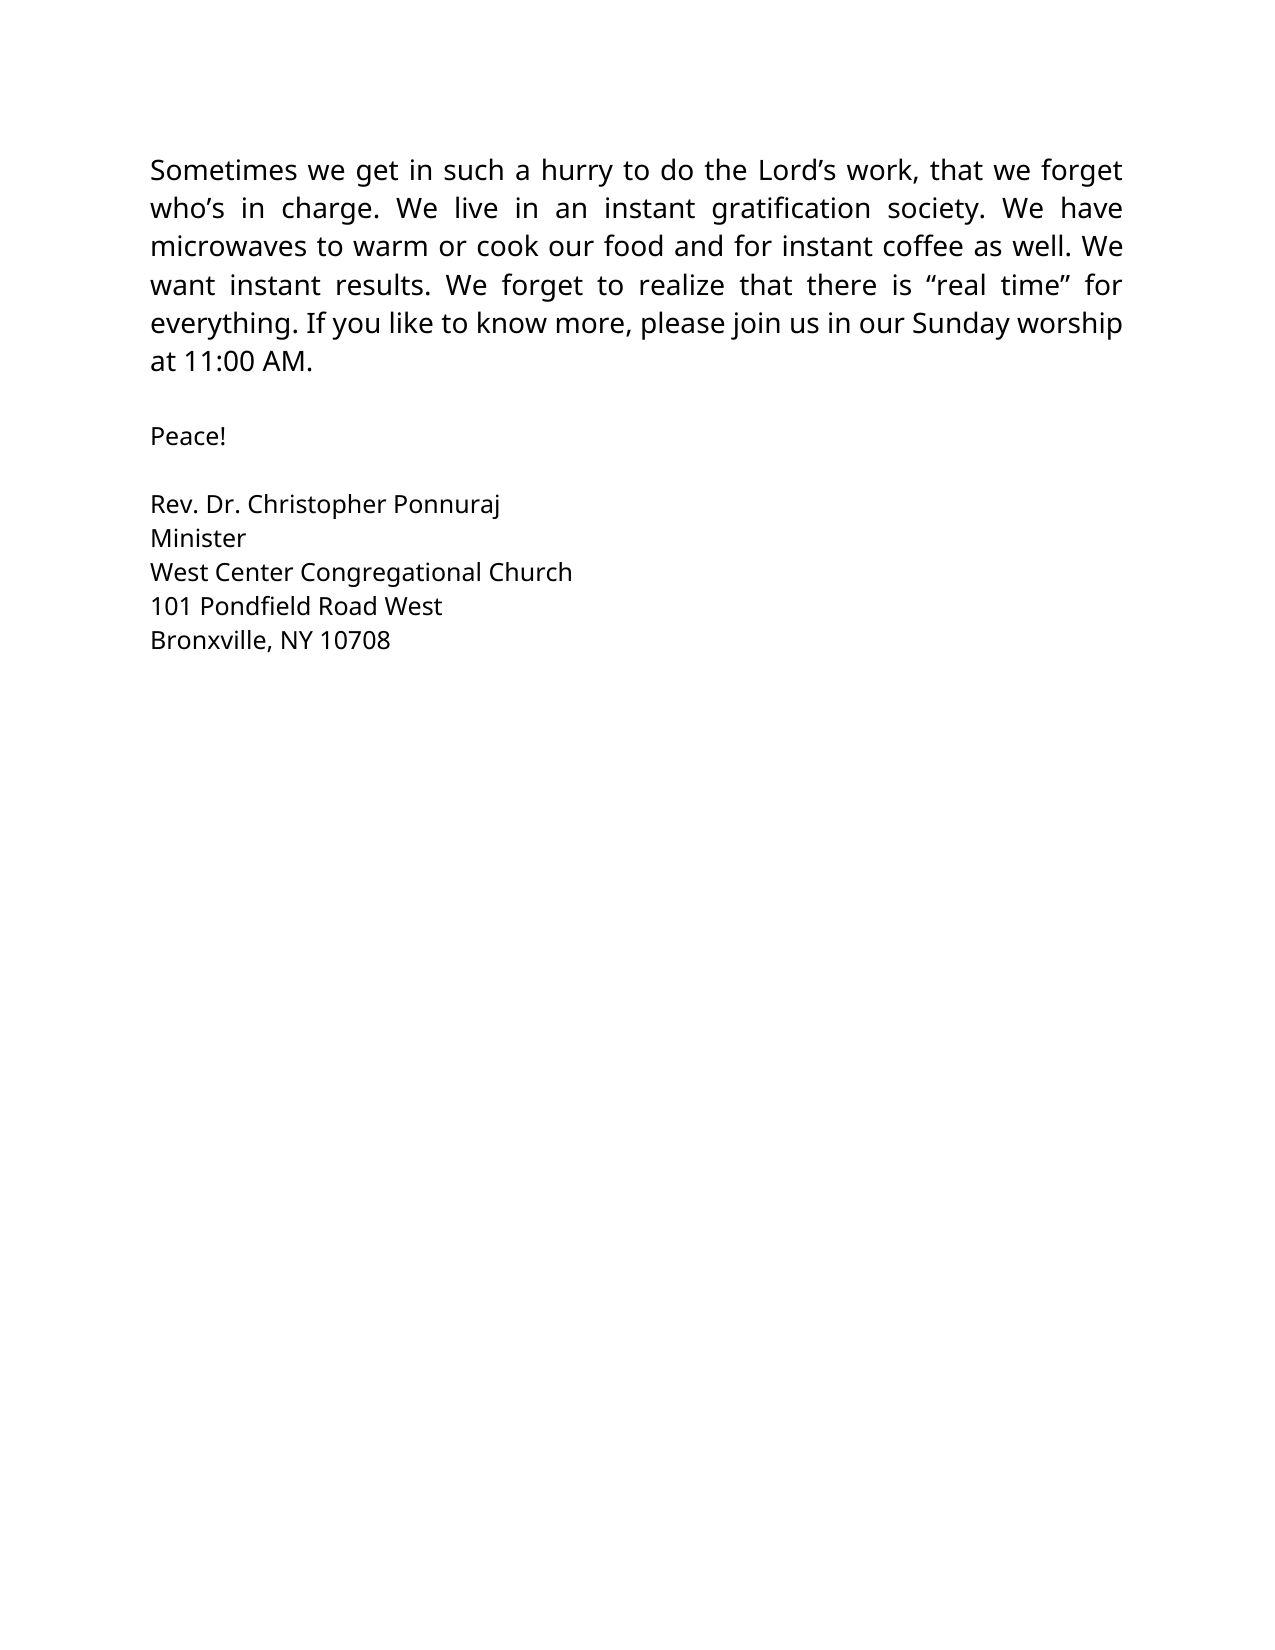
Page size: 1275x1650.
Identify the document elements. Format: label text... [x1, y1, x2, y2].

text Rev. Dr. Christopher Ponnuraj [150, 486, 1125, 521]
text 101 Pondfield Road West [150, 589, 1125, 623]
text West Center Congregational Church [150, 554, 1125, 589]
text Bronxville, NY 10708 [150, 623, 1125, 657]
text Peace! [150, 418, 1125, 452]
text Sometimes we get in such a hurry to do the Lord’s work, that we forget who’s in charge. We live in an instant gratification society. We have microwaves to warm or cook our food and for instant coffee as well. We want instant results. We forget to realize that there is “real time” for everything. If you like to know more, please join us in our Sunday worship at 11:00 AM. [150, 150, 1125, 380]
text Minister [150, 521, 1125, 554]
